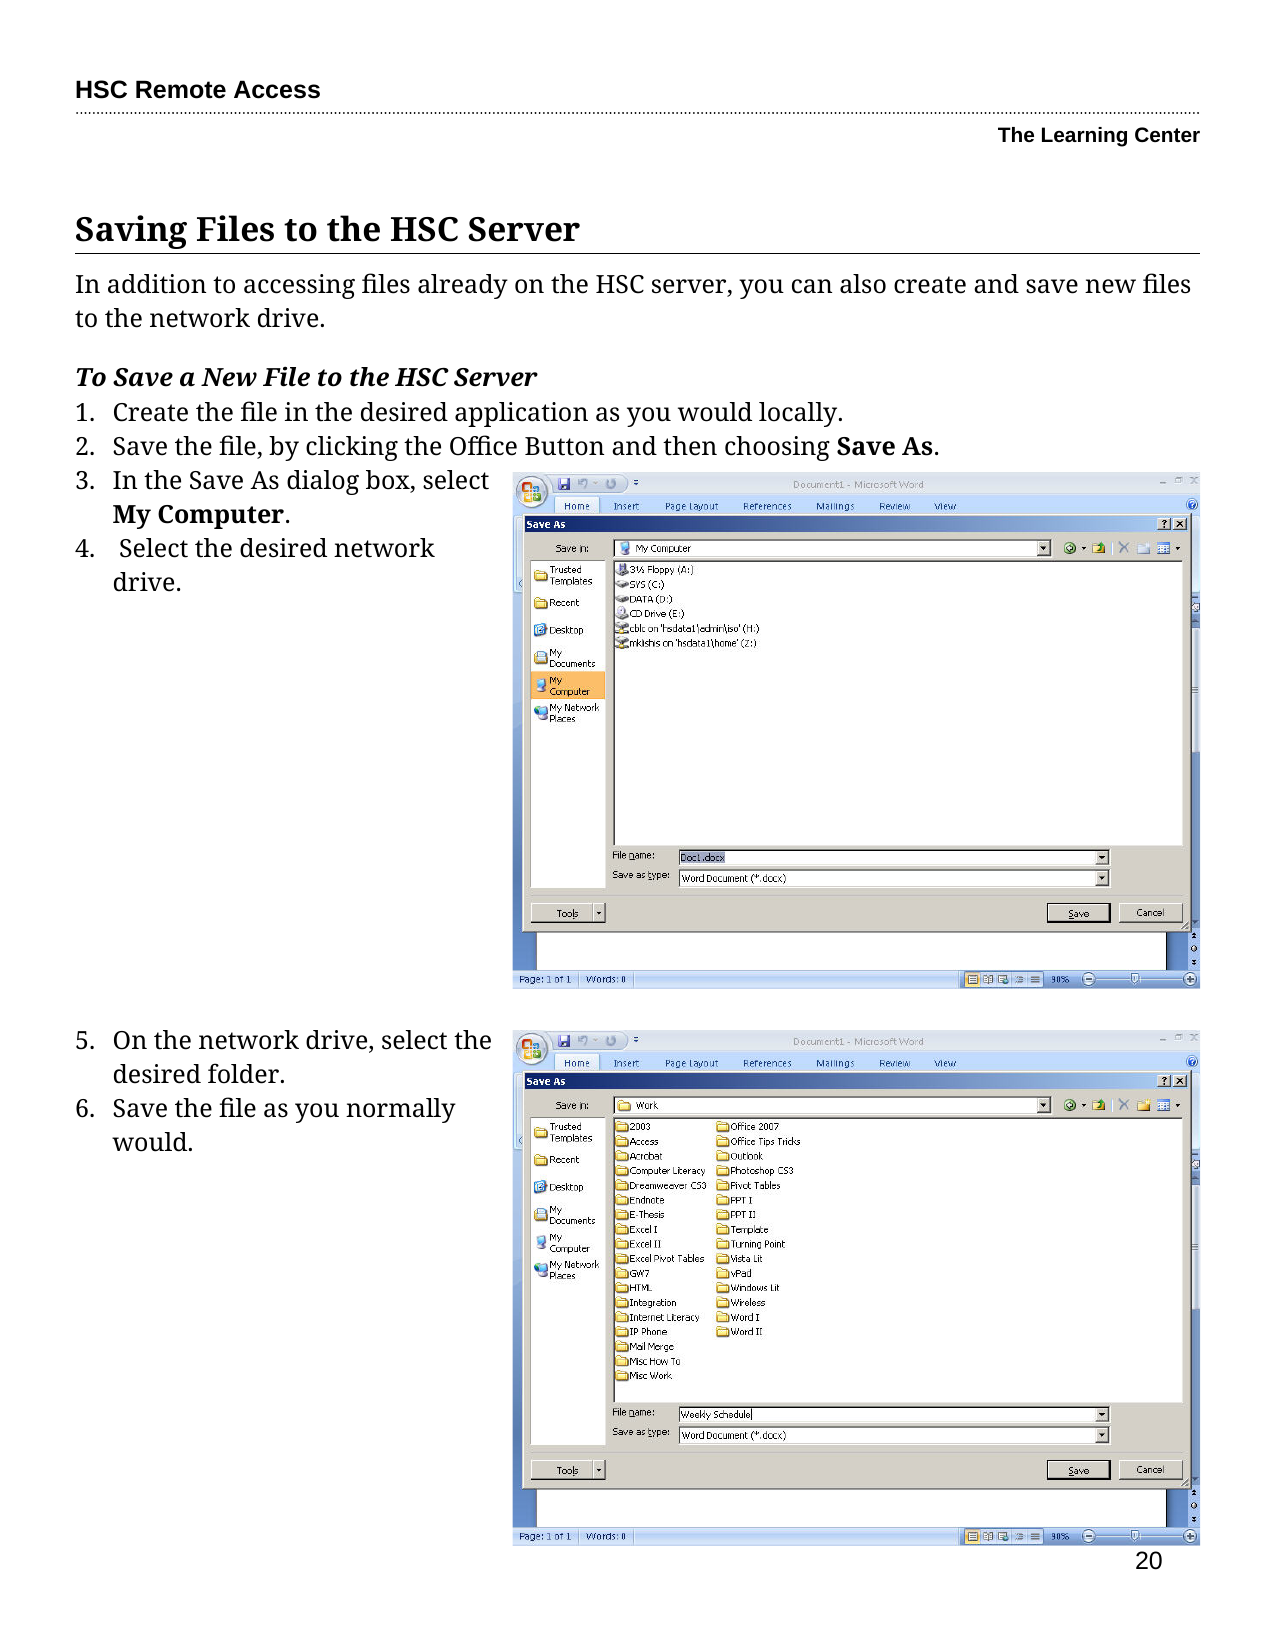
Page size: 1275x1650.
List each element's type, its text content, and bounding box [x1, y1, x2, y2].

subtitle To Save a New File to the HSC Server [75, 360, 1200, 394]
subtitle Saving Files to the HSC Server [75, 206, 1200, 253]
list Create the file in the desired application as you would locally. [75, 394, 1200, 428]
picture [512, 1030, 1200, 1546]
list Save the file as you normally would. [75, 1091, 512, 1546]
list Save the file, by clicking the Office Button and then choosing Save As. [75, 428, 1200, 462]
picture [512, 472, 1200, 989]
text In addition to accessing files already on the HSC server, you can also create and save new files to the network drive. [75, 267, 1200, 335]
list On the network drive, select the desired folder. [75, 1022, 1200, 1091]
list In the Save As dialog box, select My Computer. [75, 462, 1200, 530]
